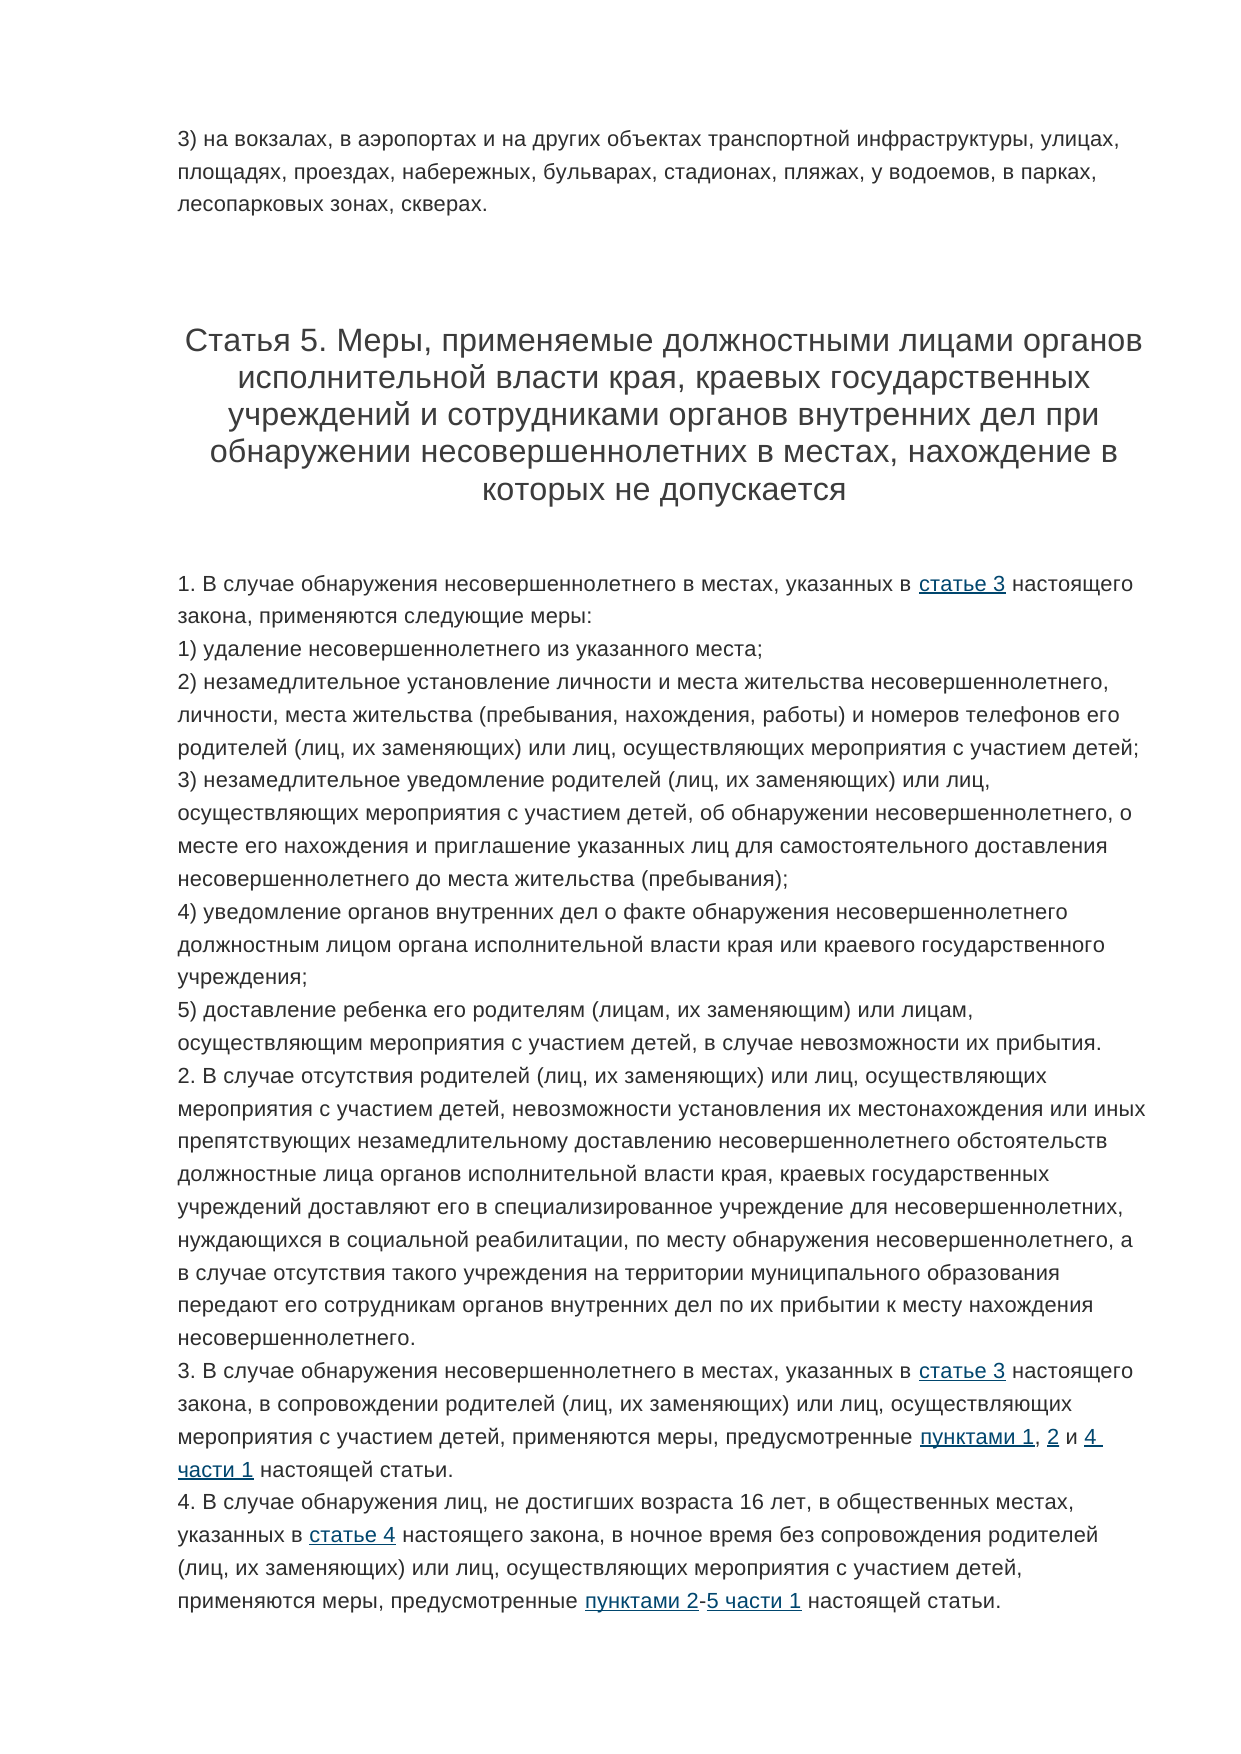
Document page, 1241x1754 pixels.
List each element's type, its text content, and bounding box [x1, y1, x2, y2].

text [177, 530, 1152, 1613]
text Статья 5. Меры, применяемые должностными лицами органов исполнительной власти края, краевых государственных учреждений и сотрудниками органов внутренних дел при обнаружении несовершеннолетних в местах, нахождение в которых не допускается [177, 321, 1152, 507]
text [177, 118, 1152, 282]
